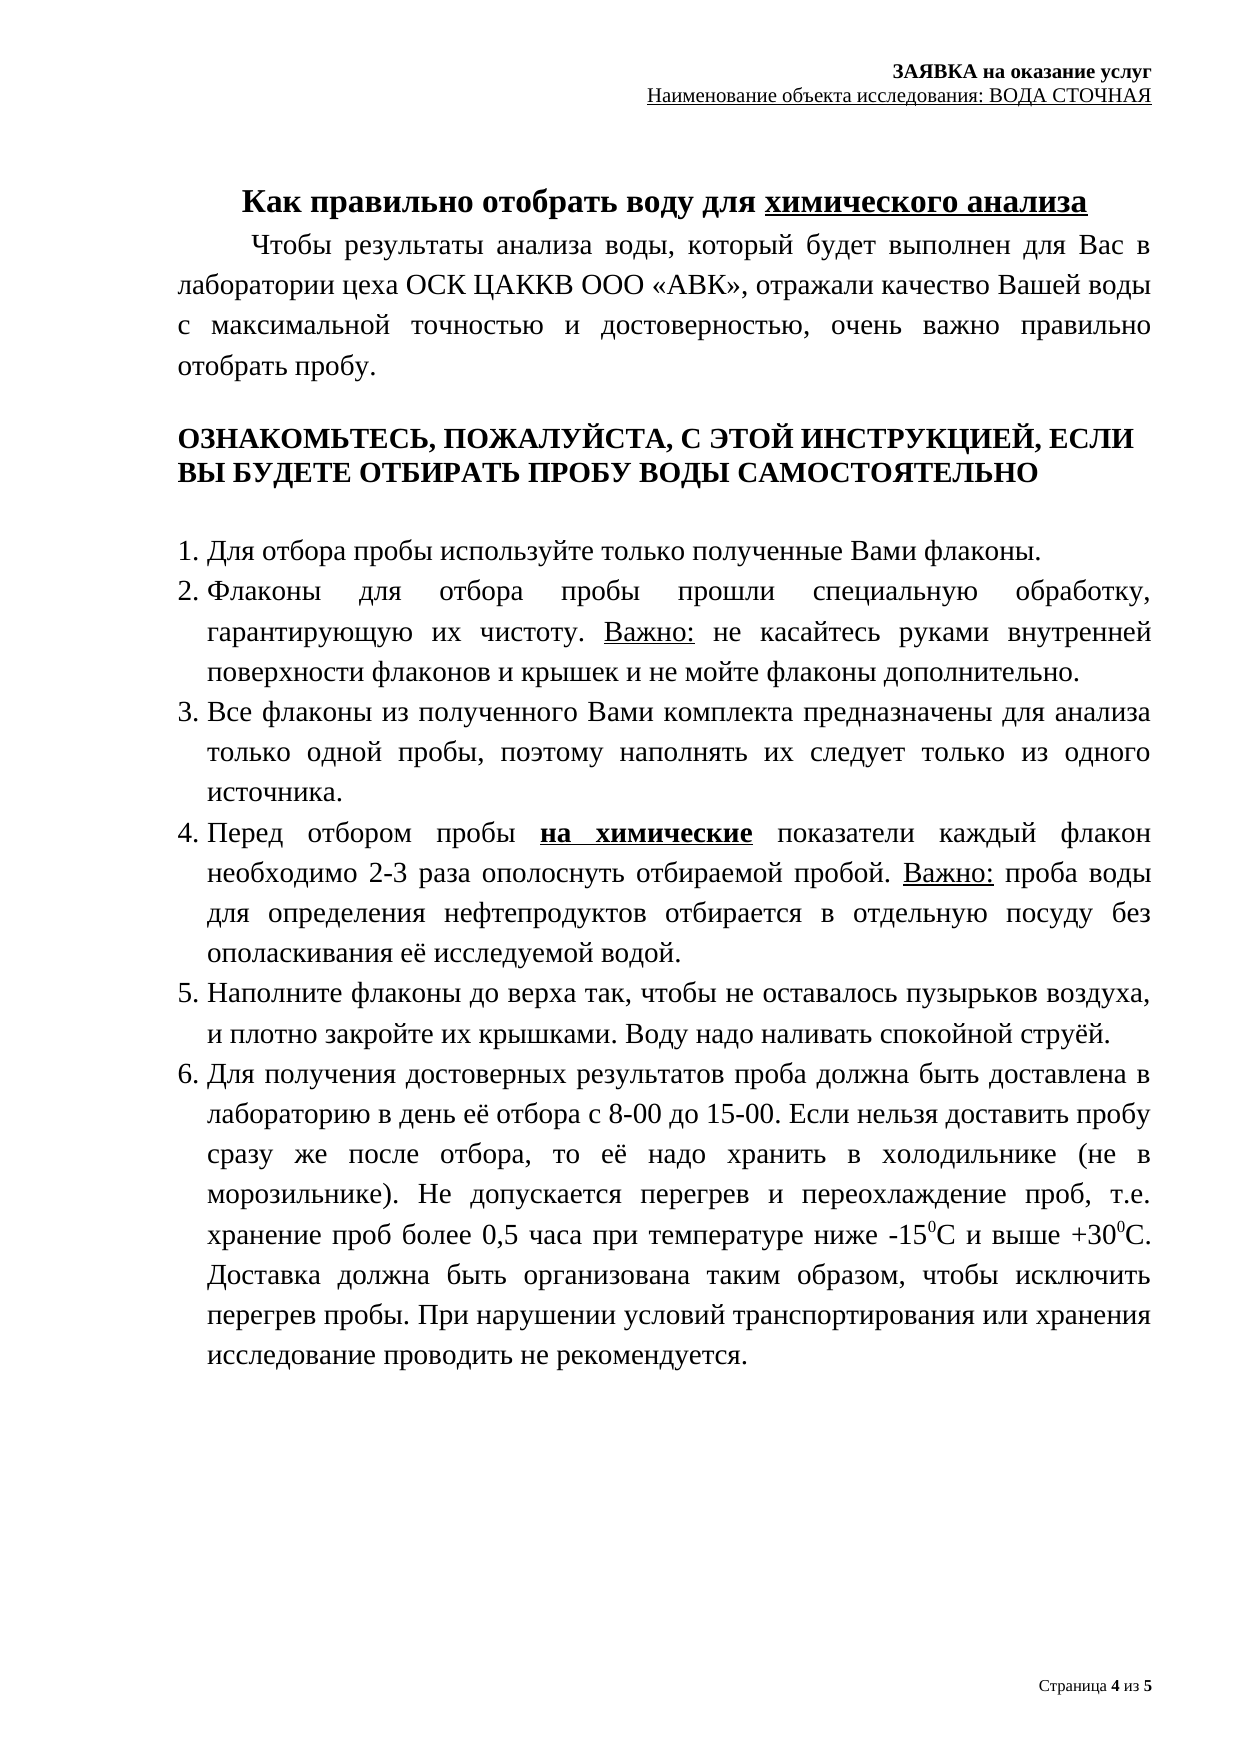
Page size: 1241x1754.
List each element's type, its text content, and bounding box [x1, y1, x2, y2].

list Наполните флаконы до верха так, чтобы не оставалось пузырьков воздуха, и плотно закройте их крышками. Воду надо наливать спокойной струёй. [177, 976, 1152, 1049]
text ОЗНАКОМЬТЕСЬ, ПОЖАЛУЙСТА, С ЭТОЙ ИНСТРУКЦИЕЙ, ЕСЛИ ВЫ БУДЕТЕ ОТБИРАТЬ ПРОБУ ВОДЫ САМОСТОЯТЕЛЬНО [177, 421, 1152, 488]
list Для получения достоверных результатов проба должна быть доставлена в лабораторию в день её отбора с 8-00 до 15-00. Если нельзя доставить пробу сразу же после отбора, то её надо хранить в холодильнике (не в морозильнике). Не допускается перегрев и переохлаждение проб, т.е. хранение проб более 0,5 часа при температуре ниже -150С и выше +300С. Доставка должна быть организована таким образом, чтобы исключить перегрев пробы. При нарушении условий транспортирования или хранения исследование проводить не рекомендуется. [177, 1056, 1152, 1371]
text Чтобы результаты анализа воды, который будет выполнен для Вас в лаборатории цеха ОСК ЦАККВ ООО «АВК», отражали качество Вашей воды с максимальной точностью и достоверностью, очень важно правильно отобрать пробу. [177, 227, 1152, 381]
list Перед отбором пробы на химические показатели каждый флакон необходимо 2-3 раза ополоснуть отбираемой пробой. Важно: проба воды для определения нефтепродуктов отбирается в отдельную посуду без ополаскивания её исследуемой водой. [177, 815, 1152, 969]
list Все флаконы из полученного Вами комплекта предназначены для анализа только одной пробы, поэтому наполнять их следует только из одного источника. [177, 694, 1152, 808]
list Флаконы для отбора пробы прошли специальную обработку, гарантирующую их чистоту. Важно: не касайтесь руками внутренней поверхности флаконов и крышек и не мойте флаконы дополнительно. [177, 573, 1152, 687]
text Как правильно отобрать воду для химического анализа [177, 181, 1152, 219]
list Для отбора пробы используйте только полученные Вами флаконы. [177, 533, 1152, 567]
